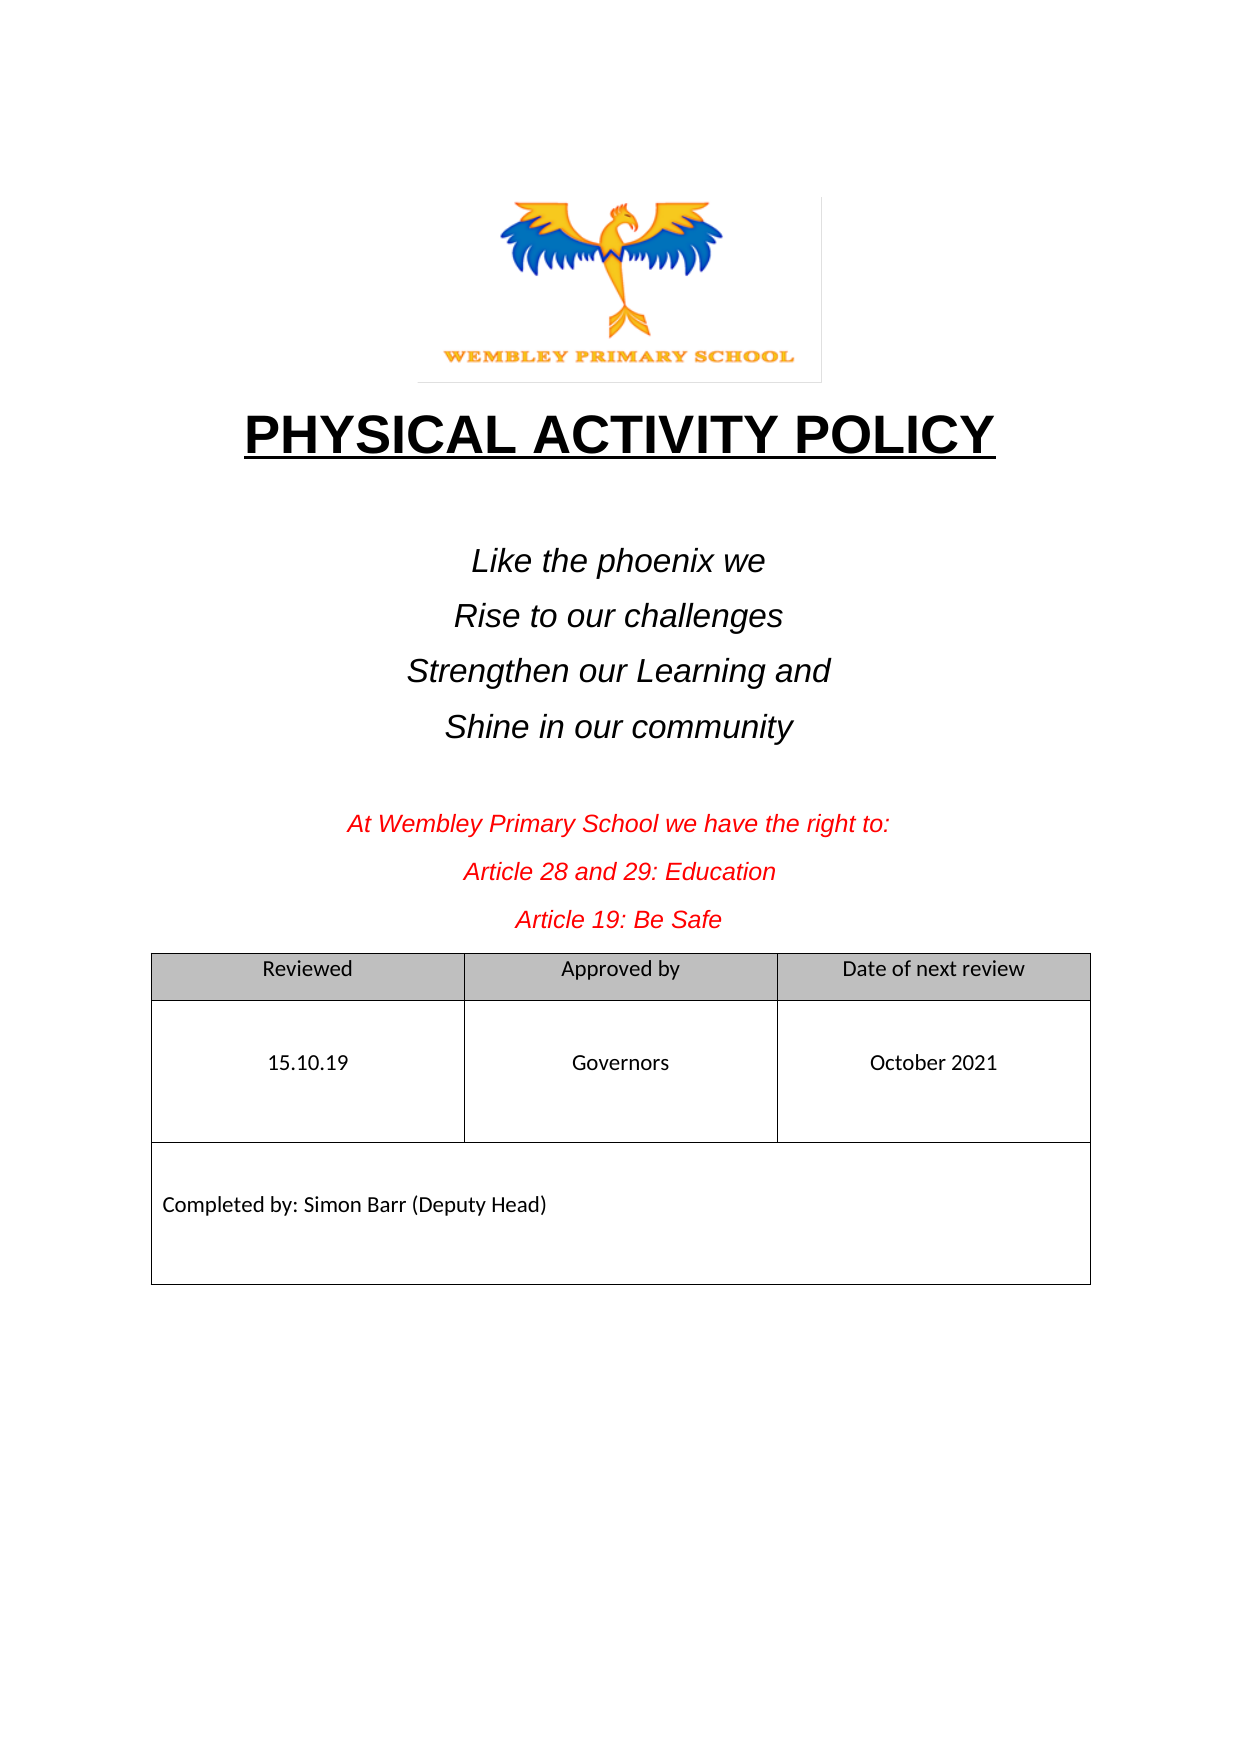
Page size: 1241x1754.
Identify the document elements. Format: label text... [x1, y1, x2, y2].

table_cell Governors [465, 1001, 777, 1142]
table_header Approved by [465, 954, 777, 1000]
picture [417, 197, 823, 384]
text Rise to our challenges [150, 596, 1090, 635]
table_cell 15.10.19 [152, 1001, 464, 1142]
text At Wembley Primary School we have the right to: [150, 809, 1090, 838]
text Article 28 and 29: Education [150, 857, 1090, 886]
table_header Reviewed [152, 954, 464, 1000]
table_header Date of next review [778, 954, 1090, 1000]
text Like the phoenix we [150, 541, 1090, 580]
text Shine in our community [150, 707, 1090, 745]
text Article 19: Be Safe [150, 905, 1090, 934]
text PHYSICAL ACTIVITY POLICY [150, 402, 1090, 465]
table_cell October 2021 [778, 1001, 1090, 1142]
text Strengthen our Learning and [150, 652, 1090, 690]
table_cell Completed by: Simon Barr (Deputy Head) [152, 1143, 1090, 1283]
